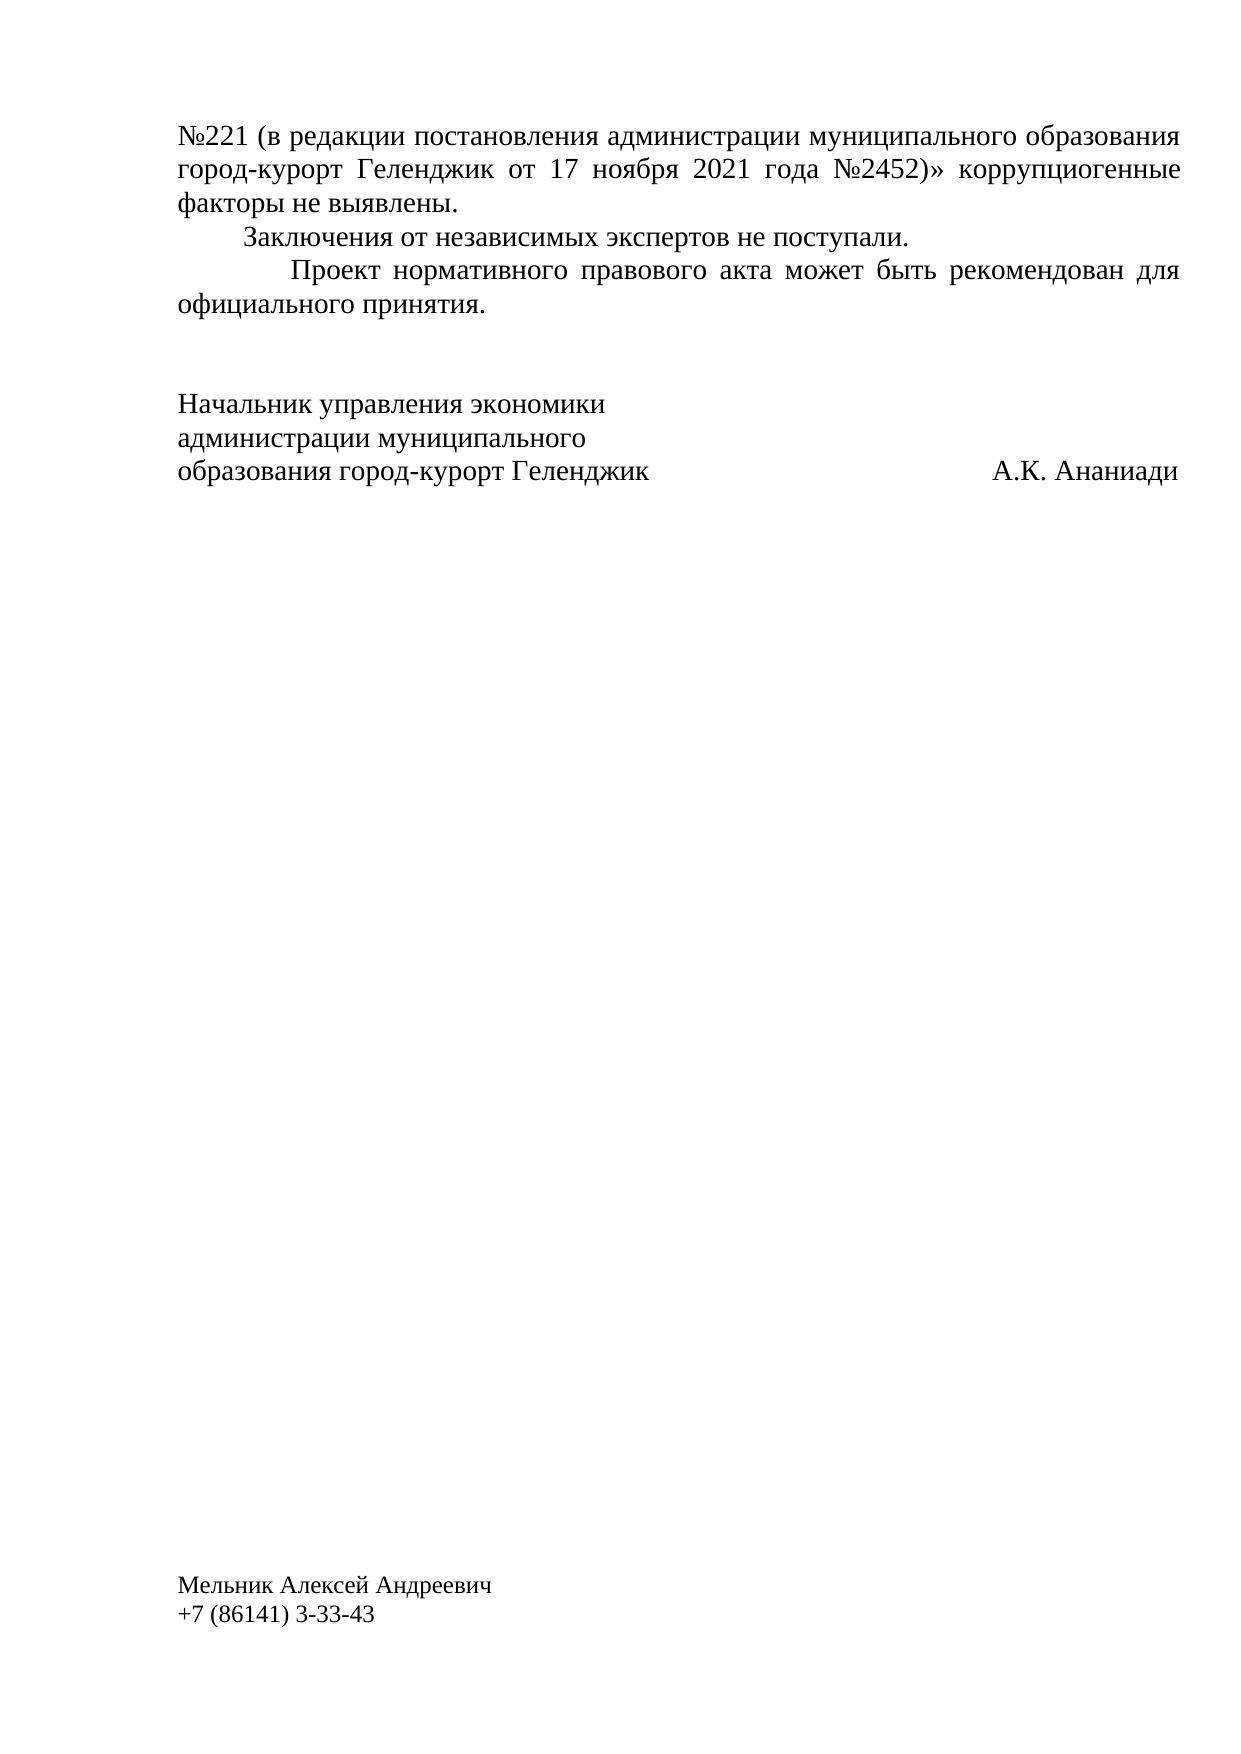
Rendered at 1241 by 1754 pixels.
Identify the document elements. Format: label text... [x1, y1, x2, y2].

text Начальник управления экономики [177, 386, 1181, 420]
text Заключения от независимых экспертов не поступали. [177, 219, 1181, 252]
text образования город-курорт Геленджик А.К. Ананиади [177, 453, 1181, 487]
text Проект нормативного правового акта может быть рекомендован для официального принятия. [177, 252, 1181, 319]
text Мельник Алексей Андреевич [177, 1570, 1181, 1599]
text администрации муниципального [177, 420, 1181, 453]
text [177, 118, 1181, 219]
text +7 (86141) 3-33-43 [177, 1599, 1181, 1627]
